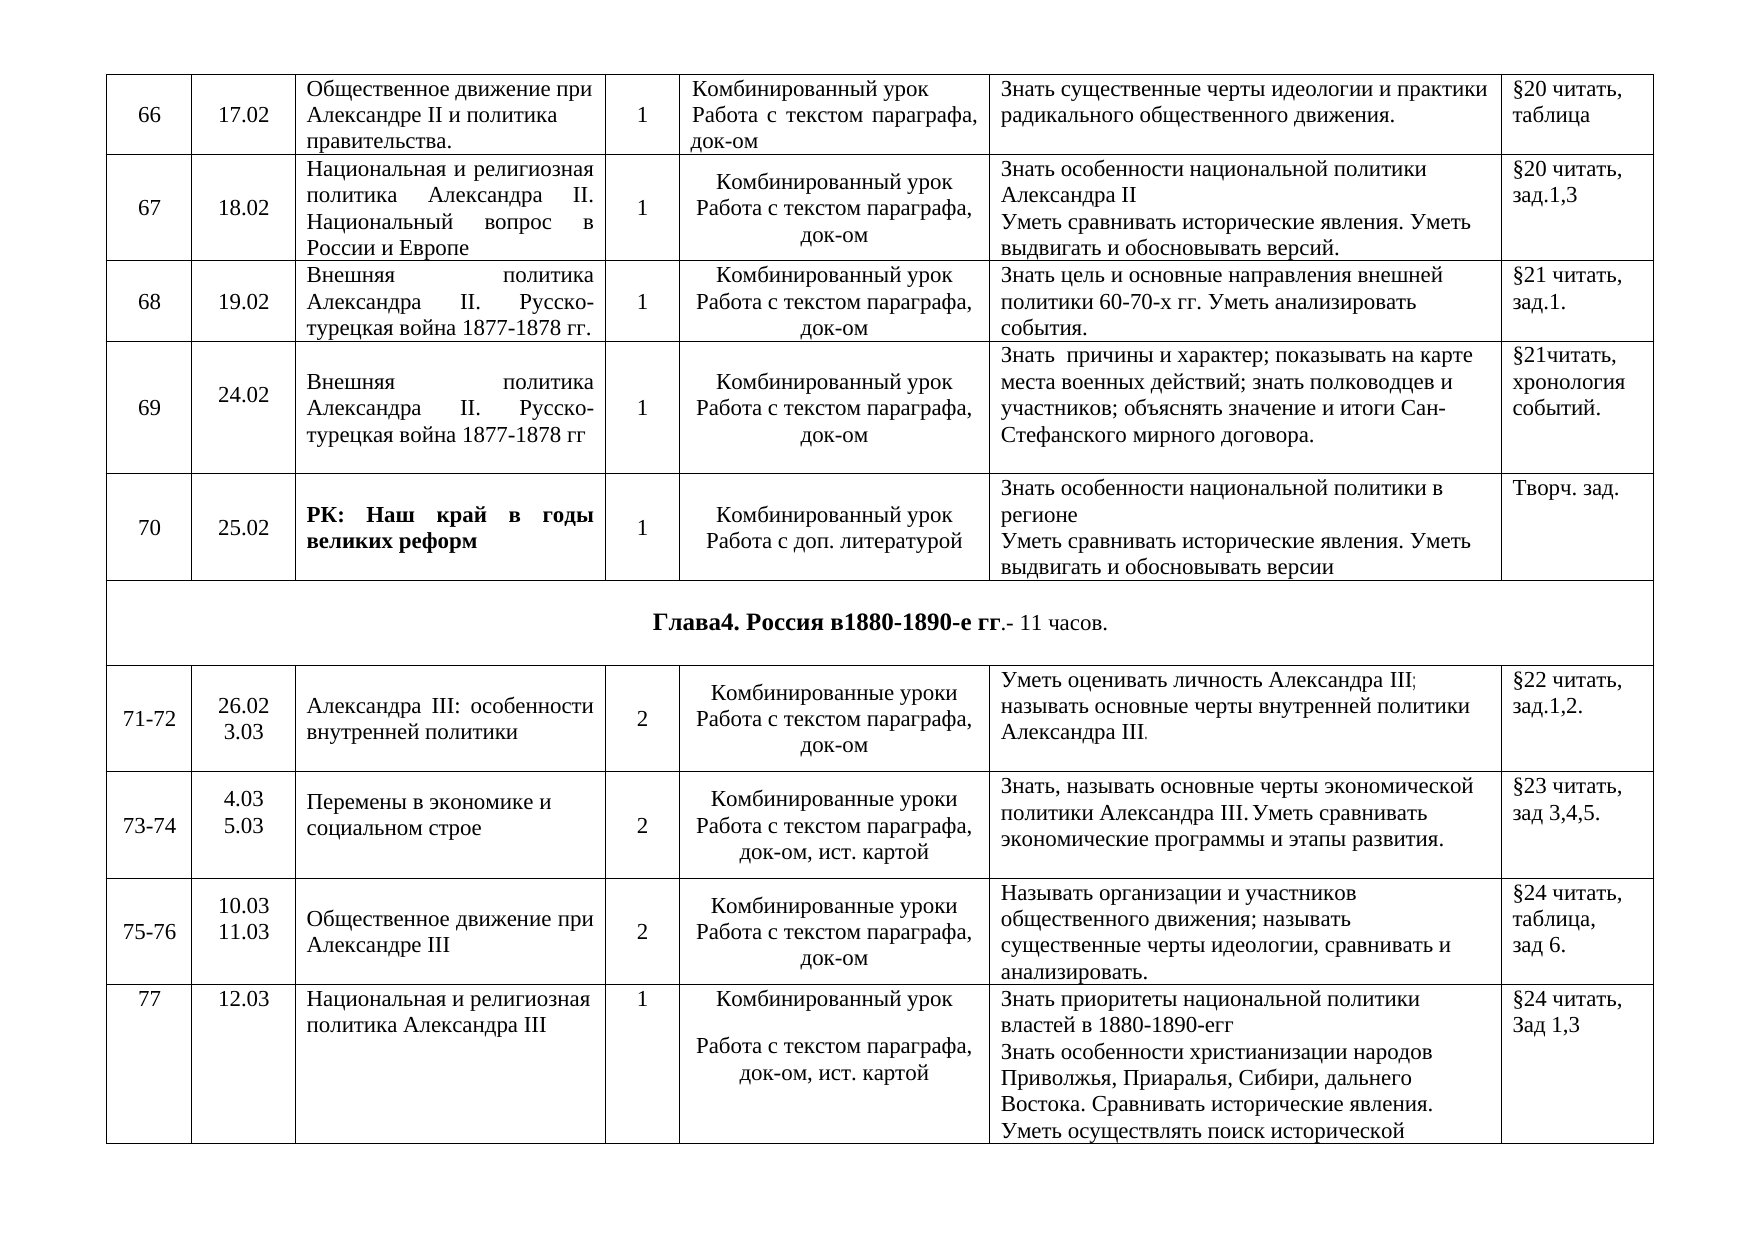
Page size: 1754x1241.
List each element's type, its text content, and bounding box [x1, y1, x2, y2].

table_cell Комбинированный урок Работа с доп. литературой [680, 474, 989, 580]
table_cell Внешняя политика Александра II. Русско-турецкая война 1877-1878 гг [296, 342, 605, 473]
table_cell 1 [606, 75, 679, 154]
table_cell 24.02 [192, 342, 295, 473]
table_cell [990, 985, 1501, 1143]
table_cell 1 [606, 261, 679, 341]
table_cell Комбинированные уроки Работа с текстом параграфа, док-ом [680, 666, 989, 771]
table_cell 17.02 [192, 75, 295, 154]
table_cell 2 [606, 879, 679, 984]
table_cell 75-76 [107, 879, 191, 984]
table_cell 73-74 [107, 772, 191, 878]
table_cell 1 [606, 985, 679, 1143]
table_cell 19.02 [192, 261, 295, 341]
table_cell Александра III: особенности внутренней политики [296, 666, 605, 771]
table_cell 4.03 5.03 [192, 772, 295, 878]
table_cell 69 [107, 342, 191, 473]
table_cell Перемены в экономике и социальном строе [296, 772, 605, 878]
table_cell 1 [606, 155, 679, 260]
table_cell 71-72 [107, 666, 191, 771]
table_cell 66 [107, 75, 191, 154]
table_cell 2 [606, 666, 679, 771]
table_cell Знать существенные черты идеологии и практики радикального общественного движения. [990, 75, 1501, 154]
table_cell 68 [107, 261, 191, 341]
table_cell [296, 75, 605, 154]
table_cell §24 читать, таблица, зад 6. [1502, 879, 1653, 984]
table_cell 10.03 11.03 [192, 879, 295, 984]
table_cell Знать особенности национальной политики Александра II Уметь сравнивать исторические явления. Уметь выдвигать и обосновывать версий. [990, 155, 1501, 260]
table_cell РК: Наш край в годы великих реформ [296, 474, 605, 580]
table_cell Знать цель и основные направления внешней политики 60-70-х гг. Уметь анализировать события. [990, 261, 1501, 341]
table_cell 2 [606, 772, 679, 878]
table_cell Знать особенности национальной политики в регионе Уметь сравнивать исторические явления. Уметь выдвигать и обосновывать версии [990, 474, 1501, 580]
table_cell Комбинированный урок Работа с текстом параграфа, док-ом [680, 342, 989, 473]
table_cell Комбинированный урок Работа с текстом параграфа, док-ом [680, 155, 989, 260]
table_cell 25.02 [192, 474, 295, 580]
table_cell §24 читать, Зад 1,3 [1502, 985, 1653, 1143]
table_cell 18.02 [192, 155, 295, 260]
table_cell Знать, называть основные черты экономической политики Александра III. Уметь сравнивать экономические программы и этапы развития. [990, 772, 1501, 878]
table_cell §20 читать, зад.1,3 [1502, 155, 1653, 260]
table_cell Глава4. Россия в1880-1890-е гг.- 11 часов. [107, 581, 1653, 665]
table_cell 70 [107, 474, 191, 580]
table_cell 67 [107, 155, 191, 260]
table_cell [296, 985, 605, 1143]
table_cell §21читать, хронология событий. [1502, 342, 1653, 473]
table_cell Комбинированный урок Работа с текстом параграфа, док-ом [680, 75, 989, 154]
table_cell Комбинированные уроки Работа с текстом параграфа, док-ом, ист. картой [680, 772, 989, 878]
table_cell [680, 985, 989, 1143]
table_cell §21 читать, зад.1. [1502, 261, 1653, 341]
table_cell Общественное движение при Александре III [296, 879, 605, 984]
table_cell Комбинированные уроки Работа с текстом параграфа, док-ом [680, 879, 989, 984]
table_cell Национальная и религиозная политика Александра II. Национальный вопрос в России и Европе [296, 155, 605, 260]
table_cell Уметь оценивать личность Александра III; называть основные черты внутренней политики Александра III. [990, 666, 1501, 771]
table_cell Знать причины и характер; показывать на карте места военных действий; знать полководцев и участников; объяснять значение и итоги Сан-Стефанского мирного договора. [990, 342, 1501, 473]
table_cell 26.02 3.03 [192, 666, 295, 771]
table_cell 12.03 [192, 985, 295, 1143]
table_cell 1 [606, 474, 679, 580]
table_cell §23 читать, зад 3,4,5. [1502, 772, 1653, 878]
table_cell §22 читать, зад.1,2. [1502, 666, 1653, 771]
table_cell 1 [606, 342, 679, 473]
table_cell Творч. зад. [1502, 474, 1653, 580]
table_cell Комбинированный урок Работа с текстом параграфа, док-ом [680, 261, 989, 341]
table_cell Называть организации и участников общественного движения; называть существенные черты идеологии, сравнивать и анализировать. [990, 879, 1501, 984]
table_cell 77 [107, 985, 191, 1143]
table_cell Внешняя политика Александра II. Русско-турецкая война 1877-1878 гг. [296, 261, 605, 341]
table_cell §20 читать, таблица [1502, 75, 1653, 154]
